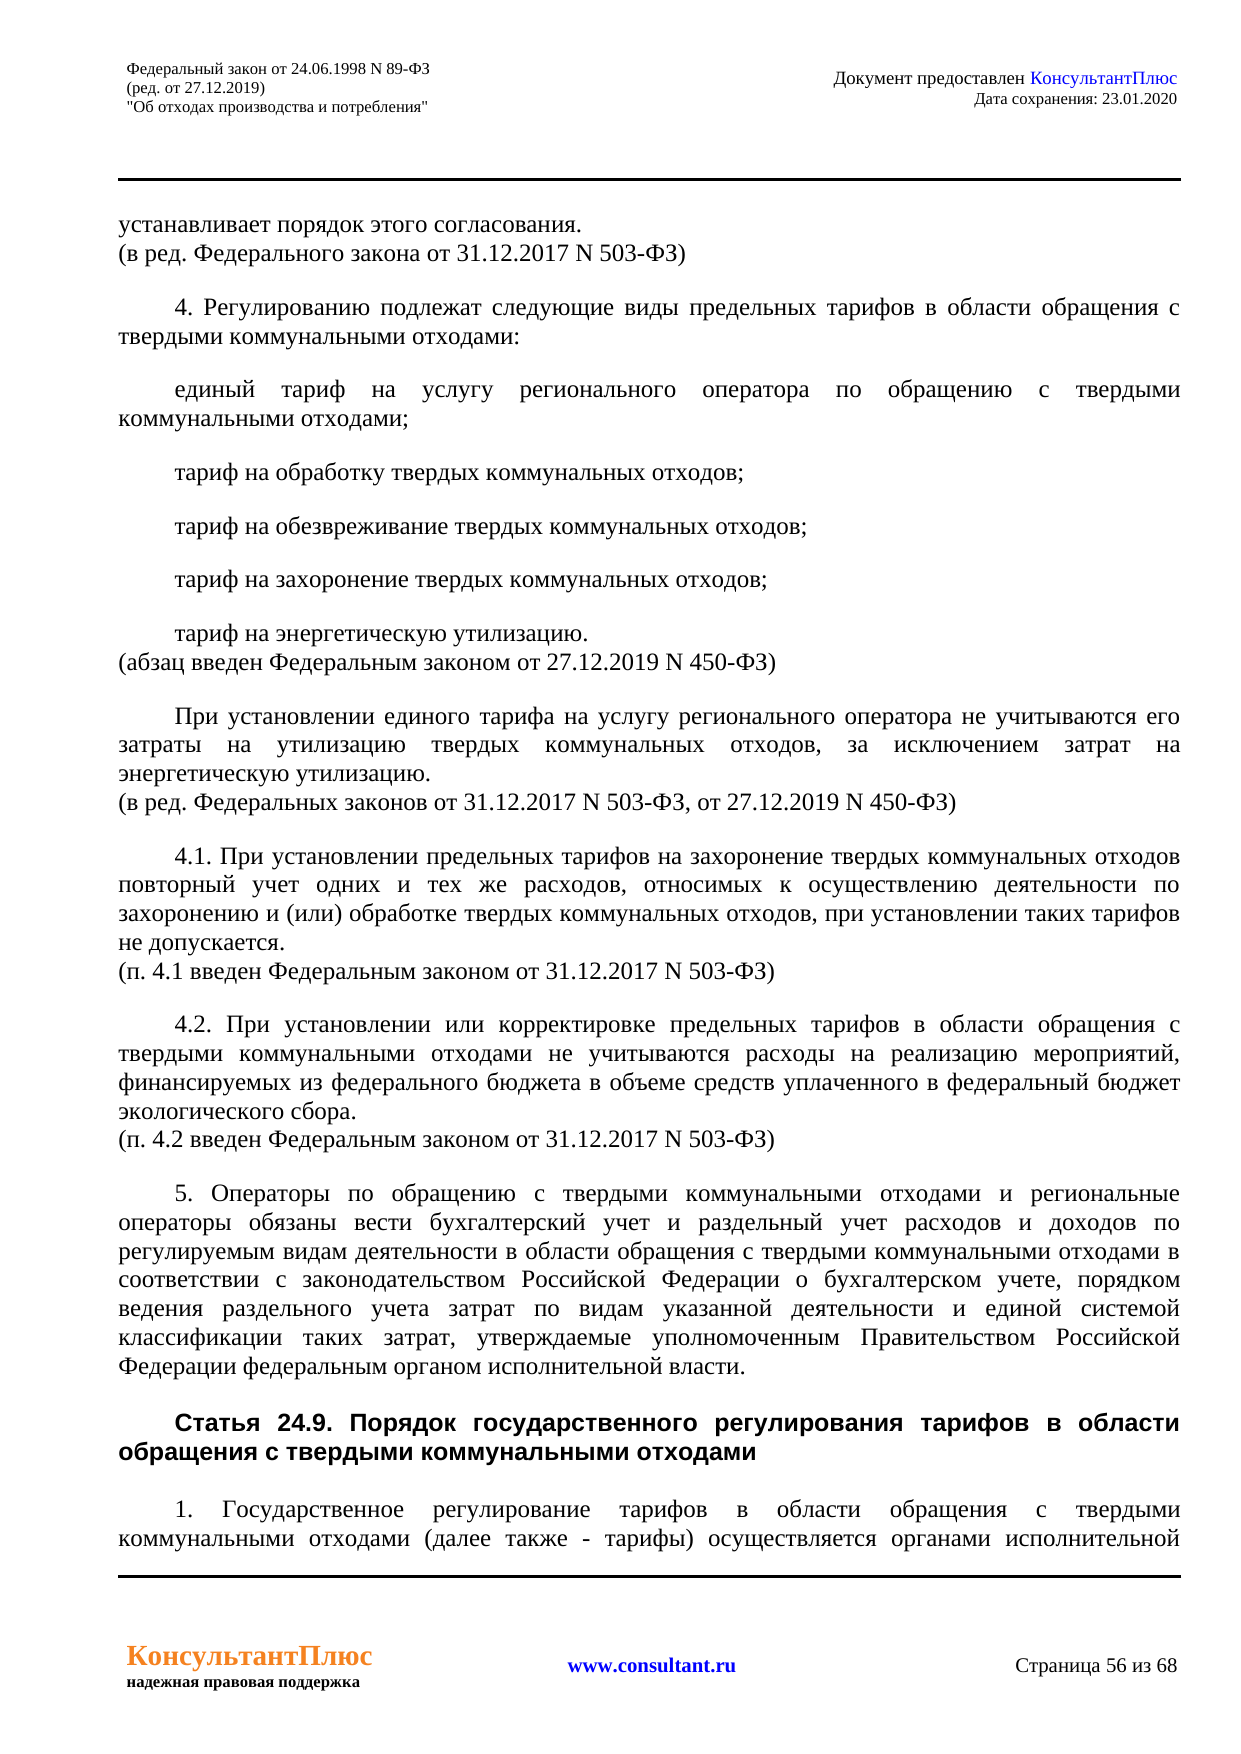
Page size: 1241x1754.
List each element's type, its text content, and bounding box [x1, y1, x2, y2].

text тариф на захоронение твердых коммунальных отходов; [118, 564, 1181, 593]
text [118, 209, 1181, 238]
text (в ред. Федеральных законов от 31.12.2017 N 503-ФЗ, от 27.12.2019 N 450-ФЗ) [118, 787, 1181, 816]
text (абзац введен Федеральным законом от 27.12.2019 N 450-ФЗ) [118, 647, 1181, 676]
text тариф на энергетическую утилизацию. [118, 618, 1181, 647]
text (п. 4.1 введен Федеральным законом от 31.12.2017 N 503-ФЗ) [118, 956, 1181, 984]
text тариф на обезвреживание твердых коммунальных отходов; [118, 511, 1181, 539]
text единый тариф на услугу регионального оператора по обращению с твердыми коммунальными отходами; [118, 374, 1181, 432]
text 4.1. При установлении предельных тарифов на захоронение твердых коммунальных отходов повторный учет одних и тех же расходов, относимых к осуществлению деятельности по захоронению и (или) обработке твердых коммунальных отходов, при установлении таких тарифов не допускается. [118, 841, 1181, 956]
text тариф на обработку твердых коммунальных отходов; [118, 457, 1181, 486]
text 4.2. При установлении или корректировке предельных тарифов в области обращения с твердыми коммунальными отходами не учитываются расходы на реализацию мероприятий, финансируемых из федерального бюджета в объеме средств уплаченного в федеральный бюджет экологического сбора. [118, 1009, 1181, 1124]
text 4. Регулированию подлежат следующие виды предельных тарифов в области обращения с твердыми коммунальными отходами: [118, 292, 1181, 349]
text (п. 4.2 введен Федеральным законом от 31.12.2017 N 503-ФЗ) [118, 1124, 1181, 1153]
text При установлении единого тарифа на услугу регионального оператора не учитываются его затраты на утилизацию твердых коммунальных отходов, за исключением затрат на энергетическую утилизацию. [118, 701, 1181, 787]
title Статья 24.9. Порядок государственного регулирования тарифов в области обращения с твердыми коммунальными отходами [118, 1408, 1181, 1466]
text (в ред. Федерального закона от 31.12.2017 N 503-ФЗ) [118, 238, 1181, 267]
text 5. Операторы по обращению с твердыми коммунальными отходами и региональные операторы обязаны вести бухгалтерский учет и раздельный учет расходов и доходов по регулируемым видам деятельности в области обращения с твердыми коммунальными отходами в соответствии с законодательством Российской Федерации о бухгалтерском учете, порядком ведения раздельного учета затрат по видам указанной деятельности и единой системой классификации таких затрат, утверждаемые уполномоченным Правительством Российской Федерации федеральным органом исполнительной власти. [118, 1178, 1181, 1379]
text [118, 1494, 1181, 1552]
